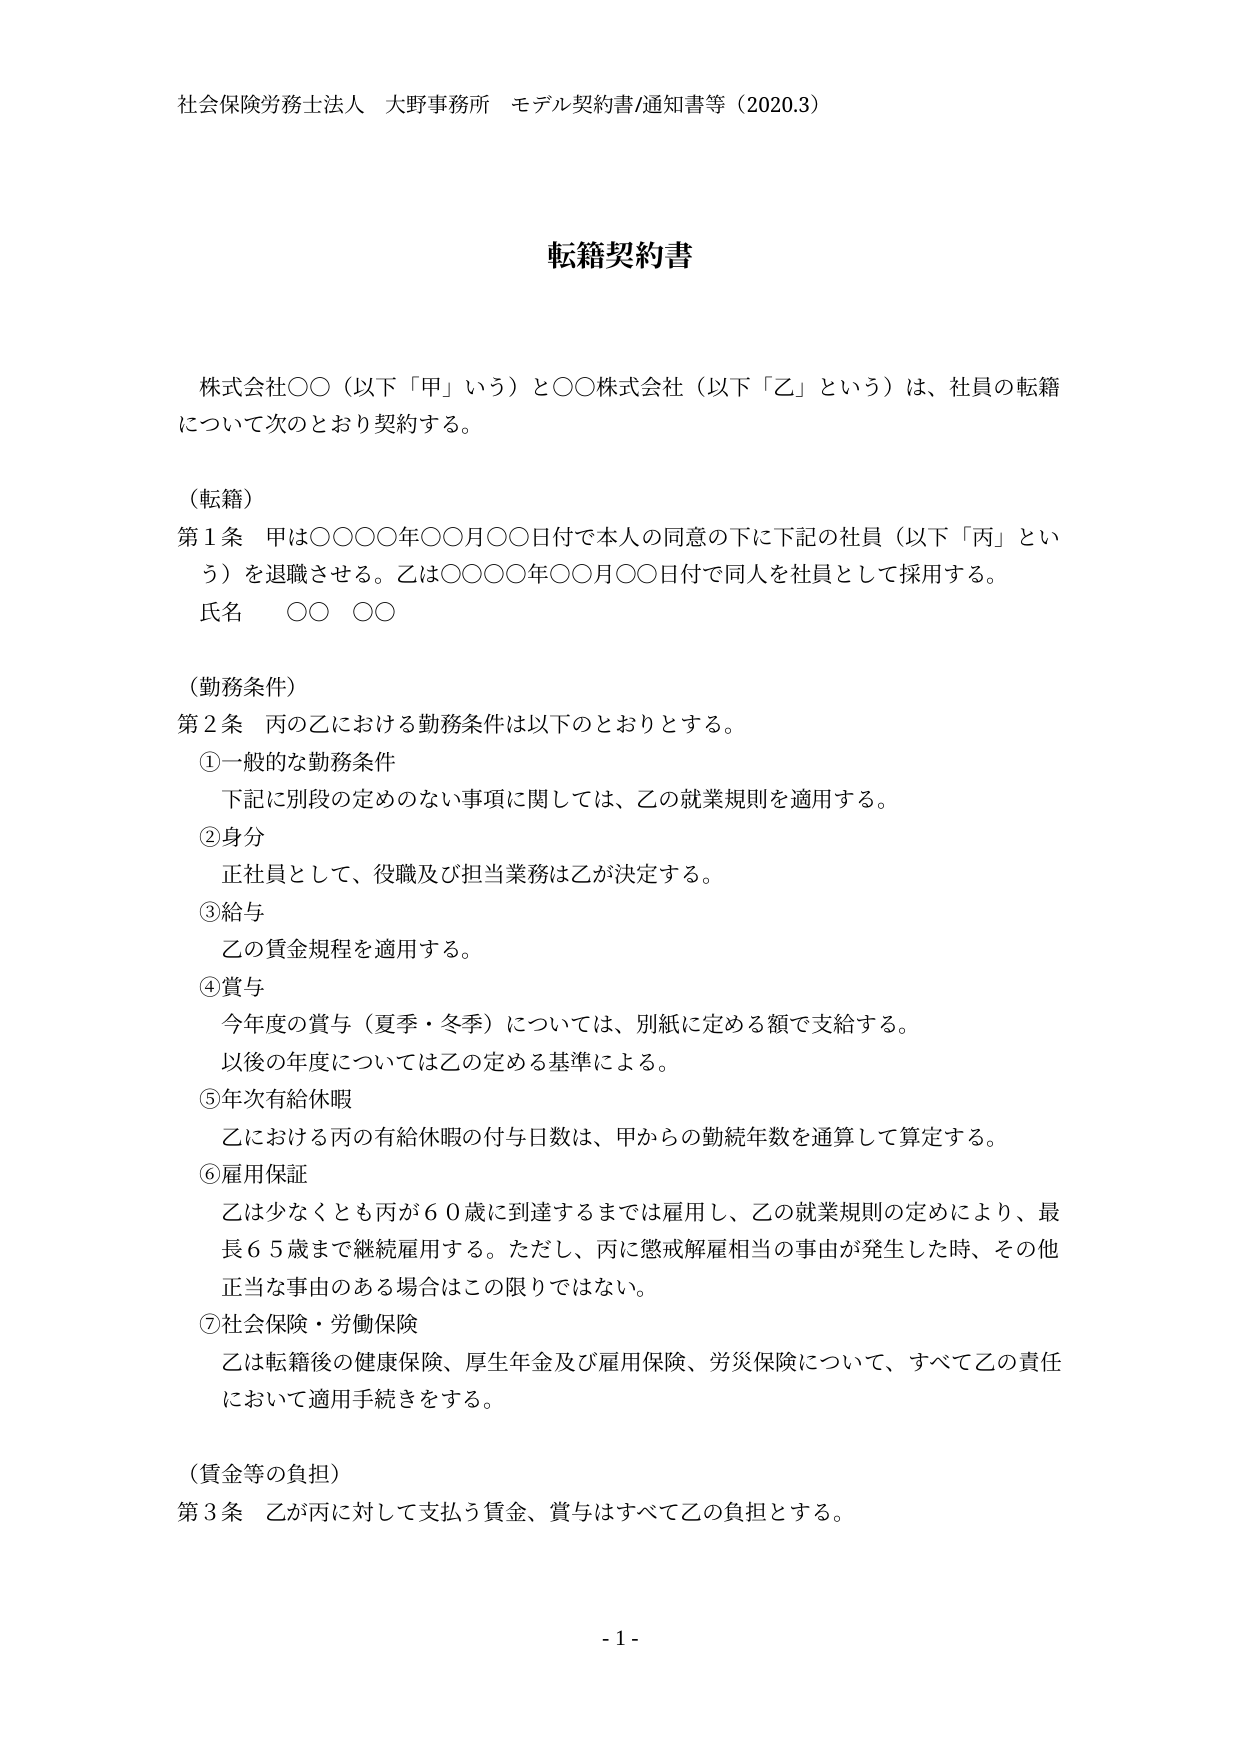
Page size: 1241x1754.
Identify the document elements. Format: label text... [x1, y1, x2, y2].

text 乙の賃金規程を適用する。 [177, 929, 1063, 967]
text 転籍契約書 [177, 217, 1063, 292]
text 第２条 丙の乙における勤務条件は以下のとおりとする。 [177, 704, 1063, 742]
text ④賞与 [177, 967, 1063, 1004]
text ③給与 [177, 892, 1063, 929]
text ②身分 [177, 817, 1063, 854]
text （転籍） [177, 479, 1063, 517]
text ①一般的な勤務条件 [177, 742, 1063, 779]
text 乙における丙の有給休暇の付与日数は、甲からの勤続年数を通算して算定する。 [177, 1117, 1063, 1154]
text 乙は少なくとも丙が６０歳に到達するまでは雇用し、乙の就業規則の定めにより、最長６５歳まで継続雇用する。ただし、丙に懲戒解雇相当の事由が発生した時、その他正当な事由のある場合はこの限りではない。 [199, 1192, 1063, 1304]
text 乙は転籍後の健康保険、厚生年金及び雇用保険、労災保険について、すべて乙の責任において適用手続きをする。 [199, 1342, 1063, 1417]
text 氏名 ○○ ○○ [177, 592, 1063, 629]
text 正社員として、役職及び担当業務は乙が決定する。 [177, 854, 1063, 892]
text 今年度の賞与（夏季・冬季）については、別紙に定める額で支給する。 [177, 1004, 1063, 1042]
text 第３条 乙が丙に対して支払う賃金、賞与はすべて乙の負担とする。 [177, 1492, 1063, 1529]
text 株式会社○○（以下「甲」いう）と○○株式会社（以下「乙」という）は、社員の転籍について次のとおり契約する。 [177, 367, 1063, 442]
text 以後の年度については乙の定める基準による。 [177, 1042, 1063, 1079]
text 下記に別段の定めのない事項に関しては、乙の就業規則を適用する。 [177, 779, 1063, 817]
text 第１条 甲は○○○○年○○月○○日付で本人の同意の下に下記の社員（以下「丙」という）を退職させる。乙は○○○○年○○月○○日付で同人を社員として採用する。 [177, 517, 1063, 592]
text ⑥雇用保証 [177, 1154, 1063, 1192]
text ⑤年次有給休暇 [177, 1079, 1063, 1117]
text （勤務条件） [177, 667, 1063, 704]
text （賃金等の負担） [177, 1454, 1063, 1492]
text ⑦社会保険・労働保険 [177, 1304, 1063, 1342]
